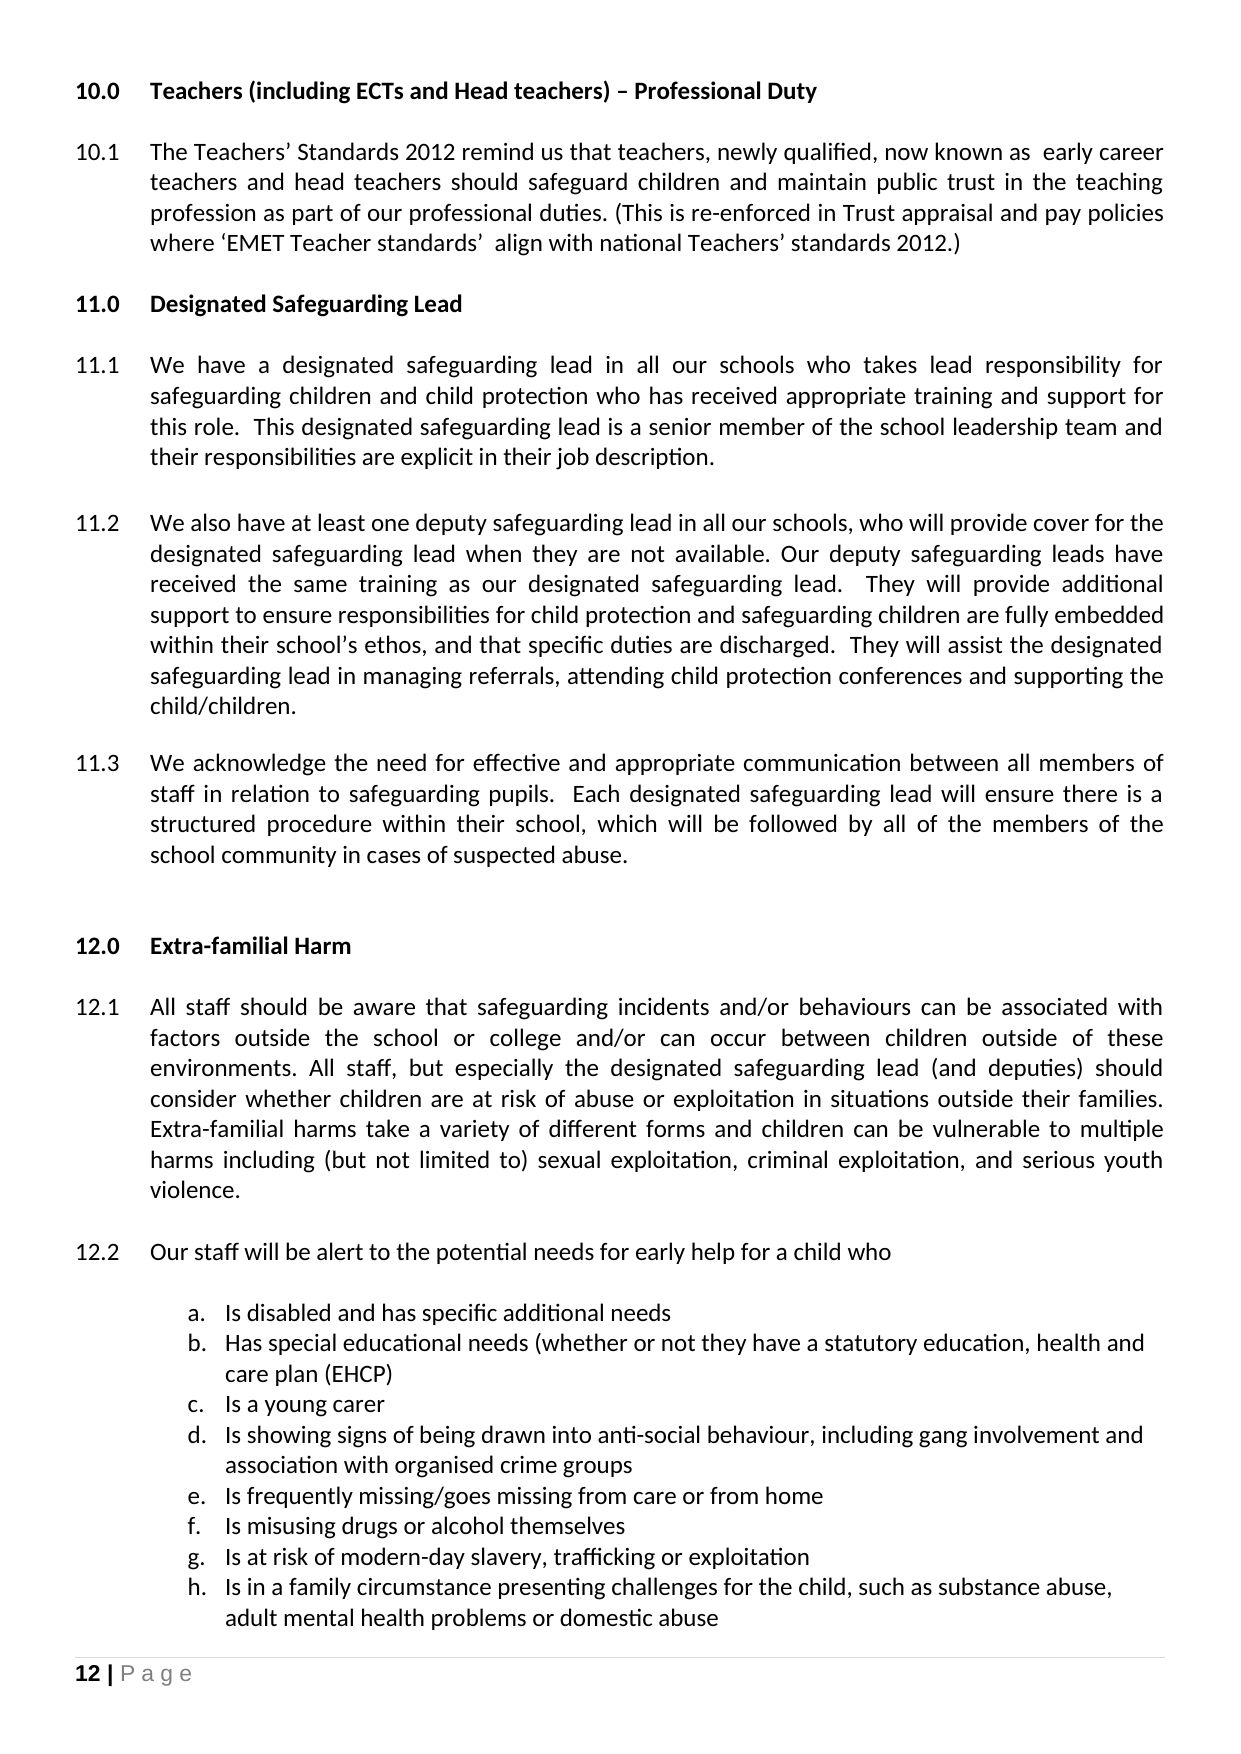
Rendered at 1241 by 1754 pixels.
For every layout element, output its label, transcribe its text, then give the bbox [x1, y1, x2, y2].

text 12.0 Extra-familial Harm [75, 931, 1165, 961]
text 11.3 We acknowledge the need for effective and appropriate communication between all members of staff in relation to safeguarding pupils. Each designated safeguarding lead will ensure there is a structured procedure within their school, which will be followed by all of the members of the school community in cases of suspected abuse. [75, 747, 1165, 869]
text 10.0 Teachers (including ECTs and Head teachers) – Professional Duty [75, 75, 1165, 106]
text 11.0 Designated Safeguarding Lead [75, 289, 1165, 319]
list e. Is frequently missing/goes missing from care or from home [187, 1480, 1165, 1510]
text 11.2 We also have at least one deputy safeguarding lead in all our schools, who will provide cover for the designated safeguarding lead when they are not available. Our deputy safeguarding leads have received the same training as our designated safeguarding lead. They will provide additional support to ensure responsibilities for child protection and safeguarding children are fully embedded within their school’s ethos, and that specific duties are discharged. They will assist the designated safeguarding lead in managing referrals, attending child protection conferences and supporting the child/children. [75, 507, 1165, 721]
list c. Is a young carer [187, 1388, 1165, 1419]
list h. Is in a family circumstance presenting challenges for the child, such as substance abuse, adult mental health problems or domestic abuse [187, 1571, 1165, 1632]
text 11.1 We have a designated safeguarding lead in all our schools who takes lead responsibility for safeguarding children and child protection who has received appropriate training and support for this role. This designated safeguarding lead is a senior member of the school leadership team and their responsibilities are explicit in their job description. [75, 350, 1165, 472]
text 12.1 All staff should be aware that safeguarding incidents and/or behaviours can be associated with factors outside the school or college and/or can occur between children outside of these environments. All staff, but especially the designated safeguarding lead (and deputies) should consider whether children are at risk of abuse or exploitation in situations outside their families. Extra-familial harms take a variety of different forms and children can be vulnerable to multiple harms including (but not limited to) sexual exploitation, criminal exploitation, and serious youth violence. [75, 992, 1165, 1205]
text 12.2 Our staff will be alert to the potential needs for early help for a child who [75, 1236, 1165, 1266]
list a. Is disabled and has specific additional needs [187, 1297, 1165, 1327]
list d. Is showing signs of being drawn into anti-social behaviour, including gang involvement and association with organised crime groups [187, 1419, 1165, 1480]
list g. Is at risk of modern-day slavery, trafficking or exploitation [187, 1541, 1165, 1571]
list b. Has special educational needs (whether or not they have a statutory education, health and care plan (EHCP) [187, 1327, 1165, 1388]
text 10.1 The Teachers’ Standards 2012 remind us that teachers, newly qualified, now known as early career teachers and head teachers should safeguard children and maintain public trust in the teaching profession as part of our professional duties. (This is re-enforced in Trust appraisal and pay policies where ‘EMET Teacher standards’ align with national Teachers’ standards 2012.) [75, 136, 1165, 258]
list f. Is misusing drugs or alcohol themselves [187, 1510, 1165, 1541]
